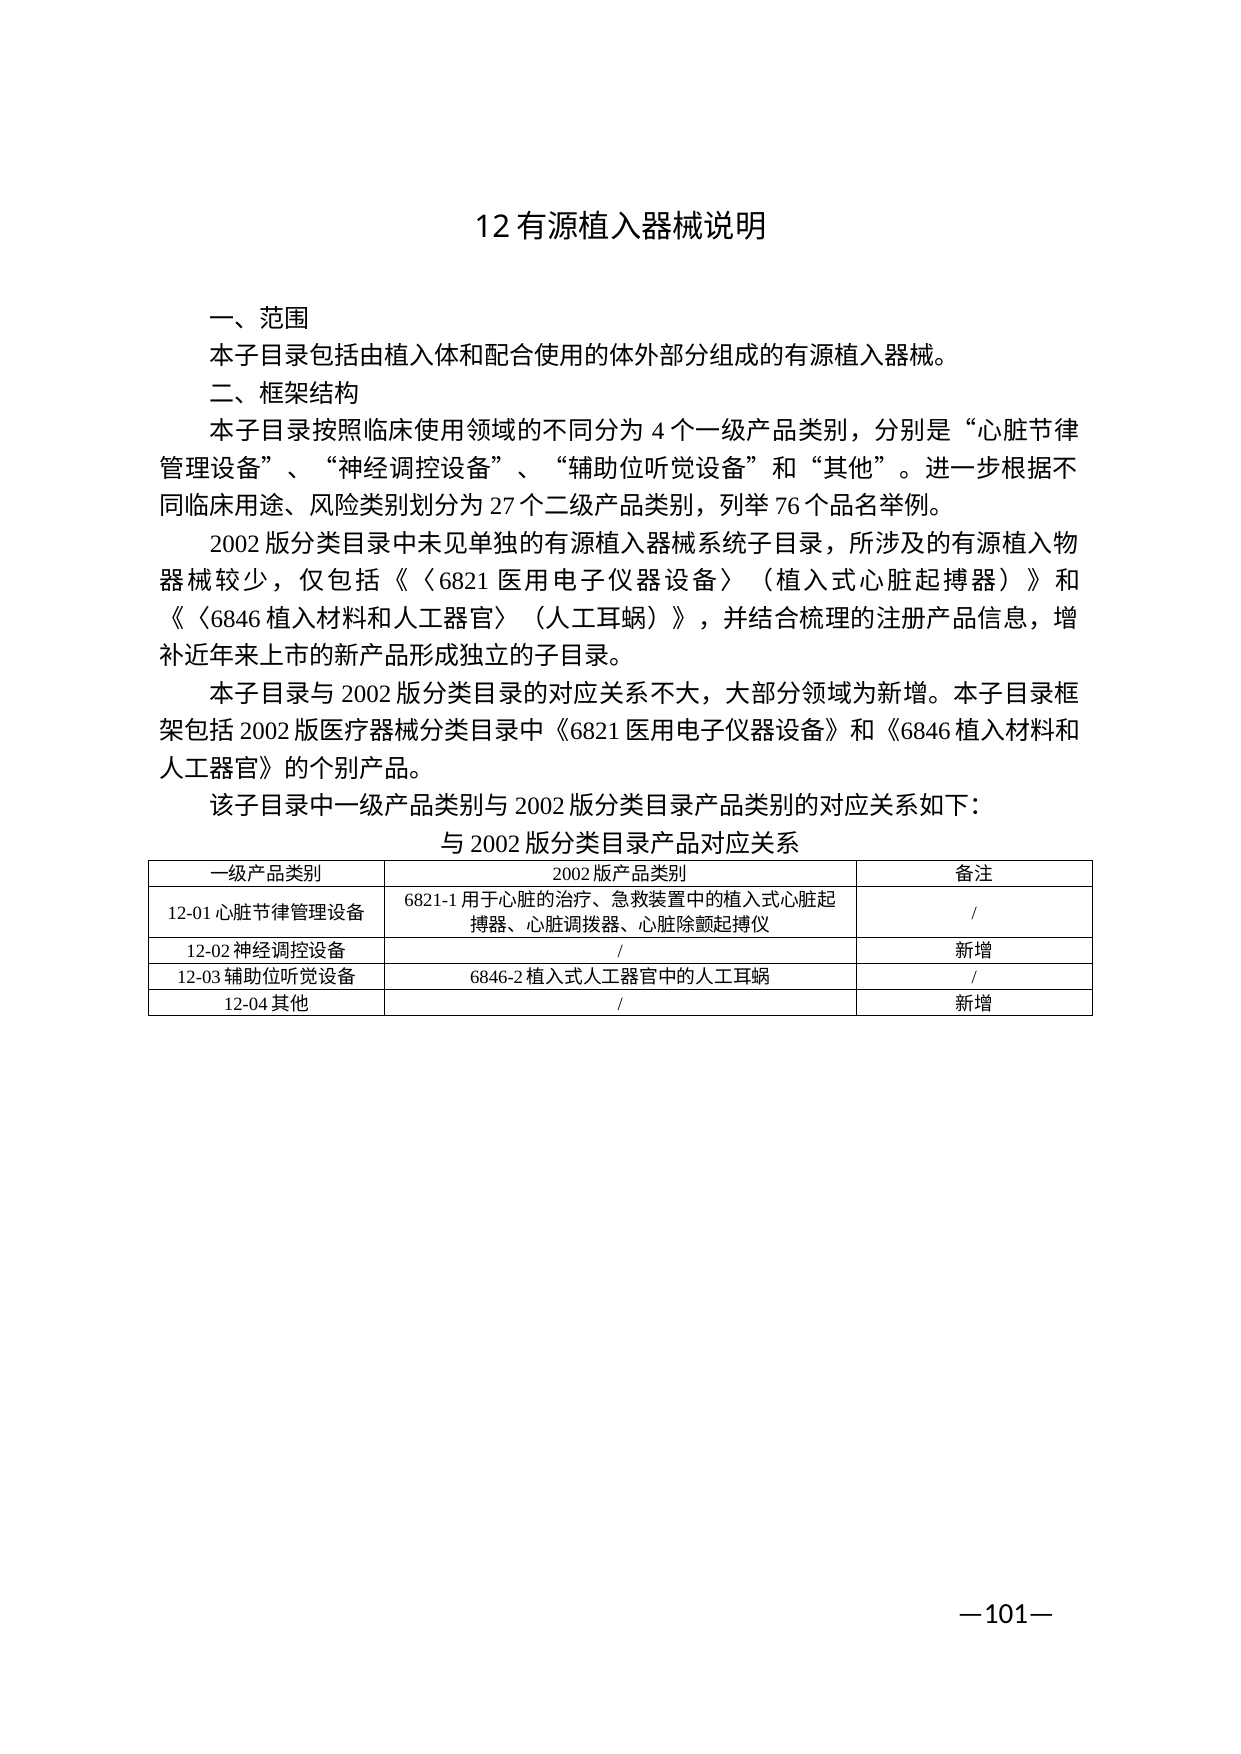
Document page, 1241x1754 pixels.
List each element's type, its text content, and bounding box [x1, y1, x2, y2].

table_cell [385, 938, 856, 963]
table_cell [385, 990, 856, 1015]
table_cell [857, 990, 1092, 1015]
text 与2002版分类目录产品对应关系 [159, 822, 1081, 860]
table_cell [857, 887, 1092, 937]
text 本子目录按照临床使用领域的不同分为4个一级产品类别，分别是“心脏节律管理设备”、“神经调控设备”、“辅助位听觉设备”和“其他”。进一步根据不同临床用途、风险类别划分为27个二级产品类别，列举76个品名举例。 [159, 410, 1081, 522]
text 2002版分类目录中未见单独的有源植入器械系统子目录，所涉及的有源植入物器械较少，仅包括《〈6821医用电子仪器设备〉（植入式心脏起搏器）》和《〈6846植入材料和人工器官〉（人工耳蜗）》，并结合梳理的注册产品信息，增补近年来上市的新产品形成独立的子目录。 [159, 522, 1081, 672]
text 一、范围 [159, 297, 1081, 335]
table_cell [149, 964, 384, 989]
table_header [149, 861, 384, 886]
text 12有源植入器械说明 [159, 201, 1081, 246]
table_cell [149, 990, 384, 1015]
text 该子目录中一级产品类别与2002版分类目录产品类别的对应关系如下： [159, 785, 1081, 822]
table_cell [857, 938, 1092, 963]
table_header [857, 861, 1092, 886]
text 本子目录与2002版分类目录的对应关系不大，大部分领域为新增。本子目录框架包括2002版医疗器械分类目录中《6821医用电子仪器设备》和《6846植入材料和人工器官》的个别产品。 [159, 672, 1081, 785]
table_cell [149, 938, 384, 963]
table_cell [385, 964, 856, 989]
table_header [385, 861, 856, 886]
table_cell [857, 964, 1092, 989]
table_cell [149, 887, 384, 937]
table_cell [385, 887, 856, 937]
text 本子目录包括由植入体和配合使用的体外部分组成的有源植入器械。 [159, 335, 1081, 372]
text 二、框架结构 [159, 372, 1081, 410]
